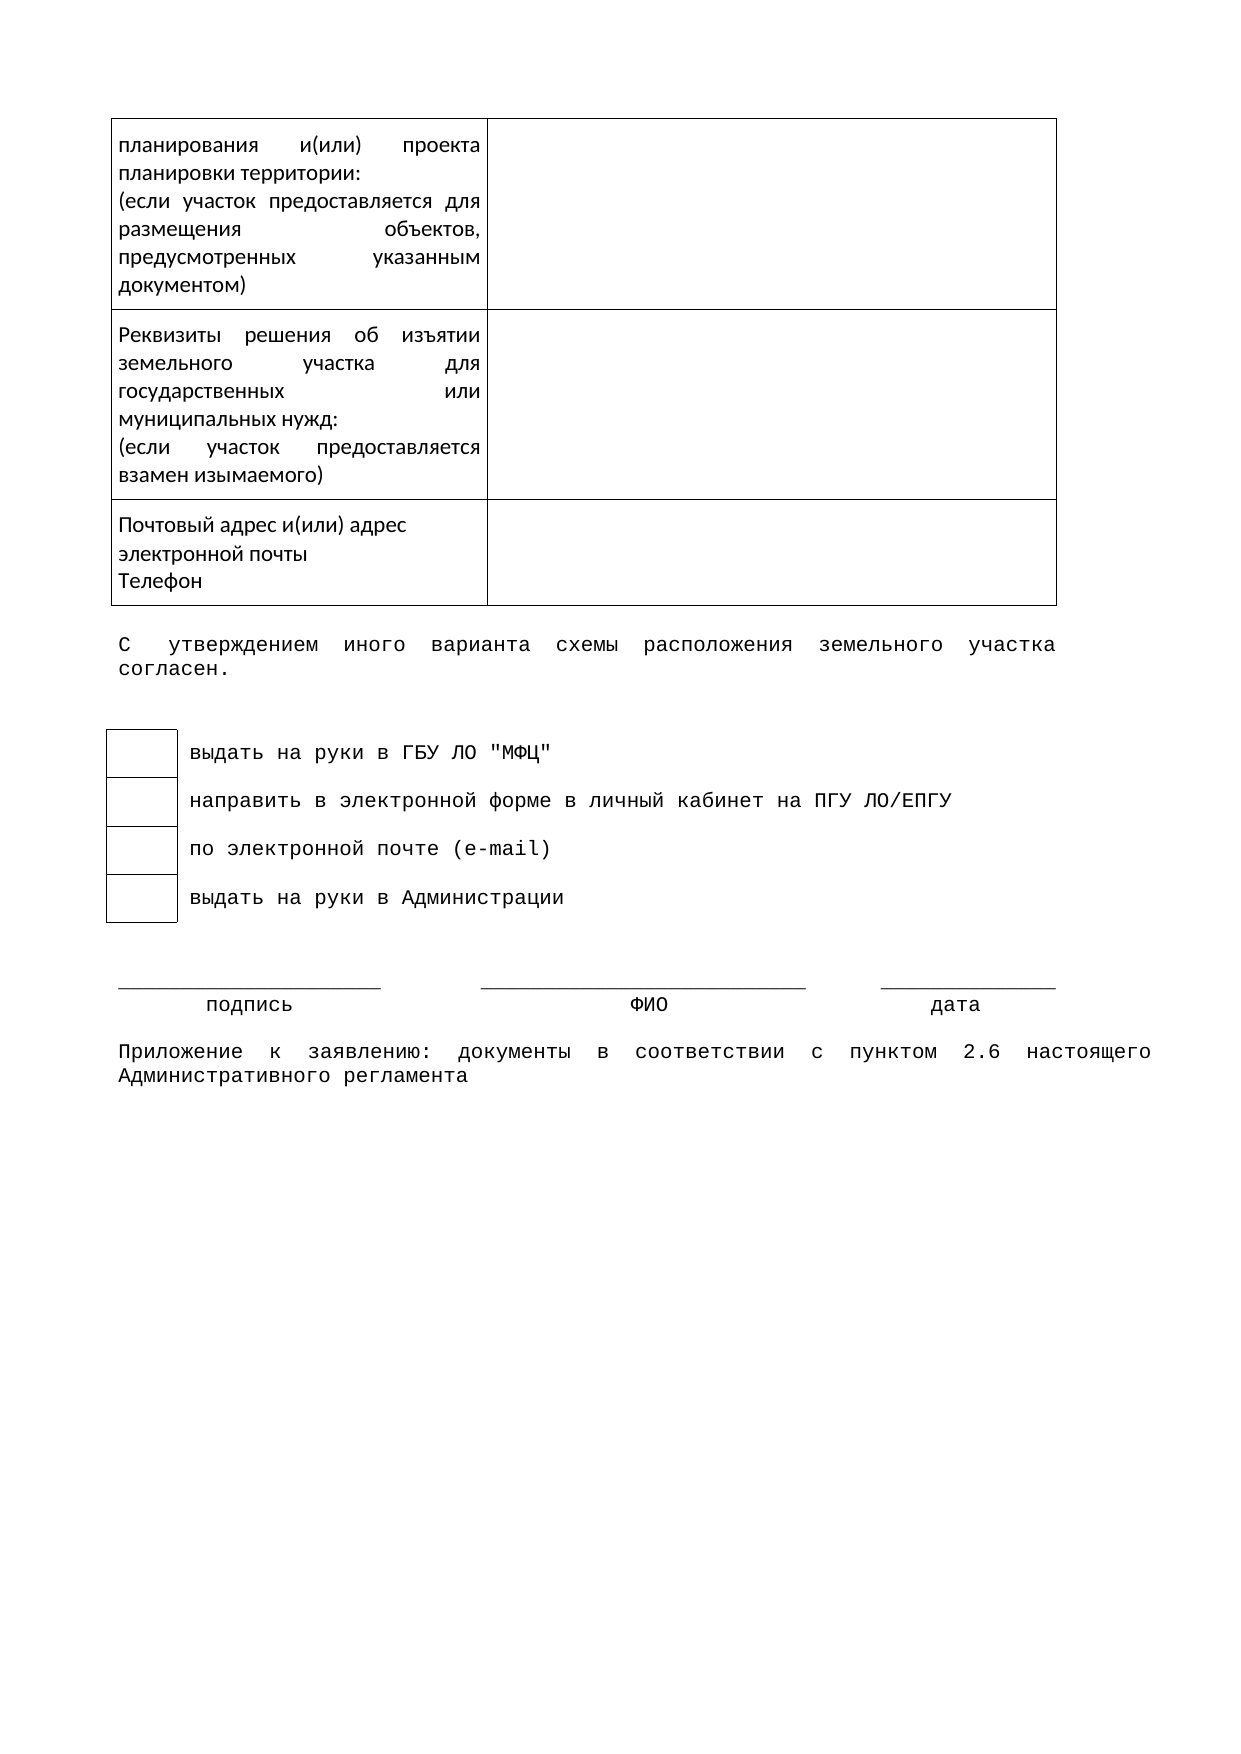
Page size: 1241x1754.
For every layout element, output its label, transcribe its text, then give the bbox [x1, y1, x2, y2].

table_header выдать на руки в ГБУ ЛО "МФЦ" [178, 730, 1103, 777]
text Приложение к заявлению: документы в соответствии с пунктом 2.6 настоящего Административного регламента [118, 1041, 1152, 1089]
table_cell направить в электронной форме в личный кабинет на ПГУ ЛО/ЕПГУ [178, 778, 1103, 826]
text подпись ФИО дата [118, 994, 1152, 1018]
text _____________________ __________________________ ______________ [118, 971, 1152, 994]
table_cell [107, 875, 177, 922]
table_cell [488, 119, 1056, 308]
table_header [107, 730, 177, 777]
text согласен. [118, 658, 1152, 682]
table_cell [488, 310, 1056, 499]
text С утверждением иного варианта схемы расположения земельного участка [118, 634, 1152, 658]
table_cell выдать на руки в Администрации [178, 875, 1103, 922]
table_cell [107, 778, 177, 826]
table_cell Почтовый адрес и(или) адрес электронной почты Телефон [112, 500, 487, 605]
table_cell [112, 119, 487, 308]
table_cell Реквизиты решения об изъятии земельного участка для государственных или муниципальных нужд: (если участок предоставляется взамен изымаемого) [112, 310, 487, 499]
table_cell [488, 500, 1056, 605]
table_cell [107, 827, 177, 874]
table_cell по электронной почте (e-mail) [178, 827, 1103, 874]
